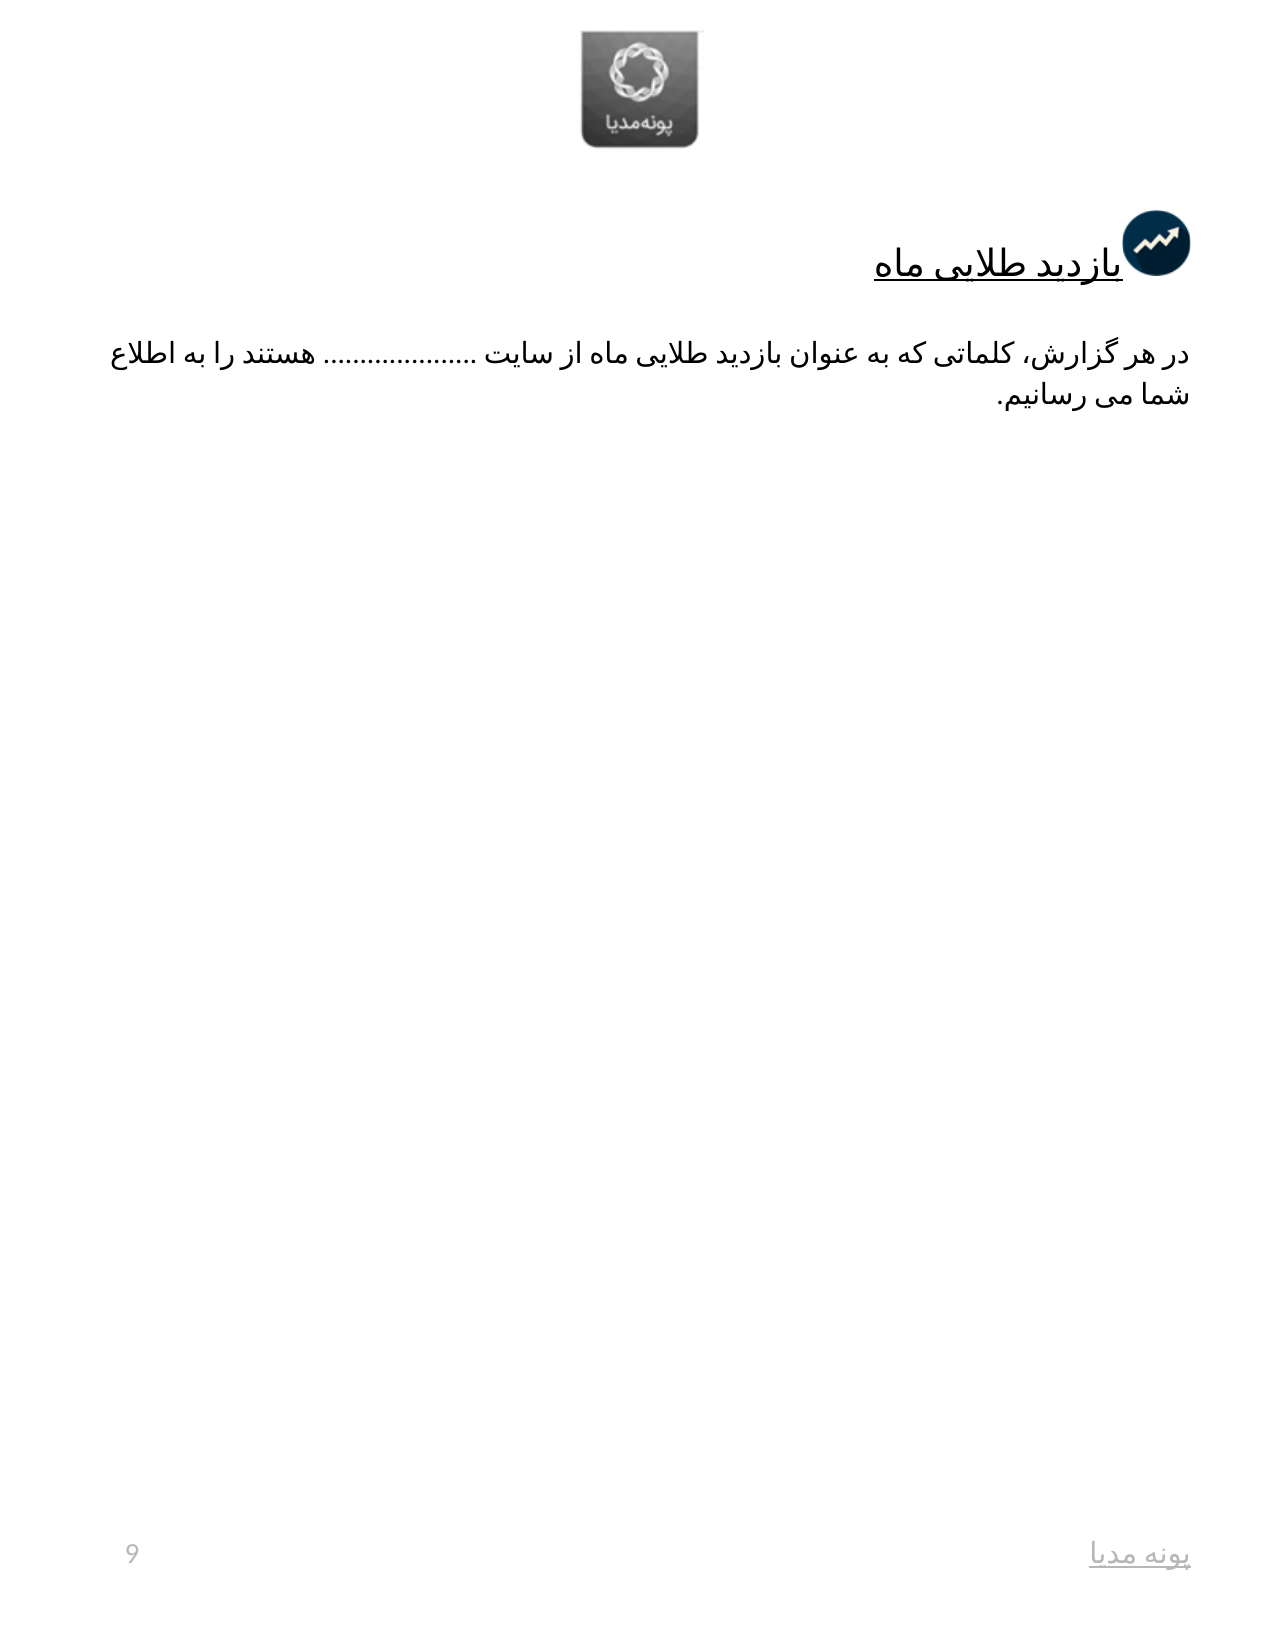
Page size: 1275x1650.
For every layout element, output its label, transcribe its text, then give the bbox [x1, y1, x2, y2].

picture [579, 28, 705, 157]
picture [1122, 210, 1191, 276]
subtitle بازدید طلایی ماه [94, 210, 1191, 285]
text در هر گزارش، کلماتی که به عنوان بازدید طلایی ماه از سایت ..................... هستند را به اطلاع شما می رسانیم. [94, 335, 1191, 411]
